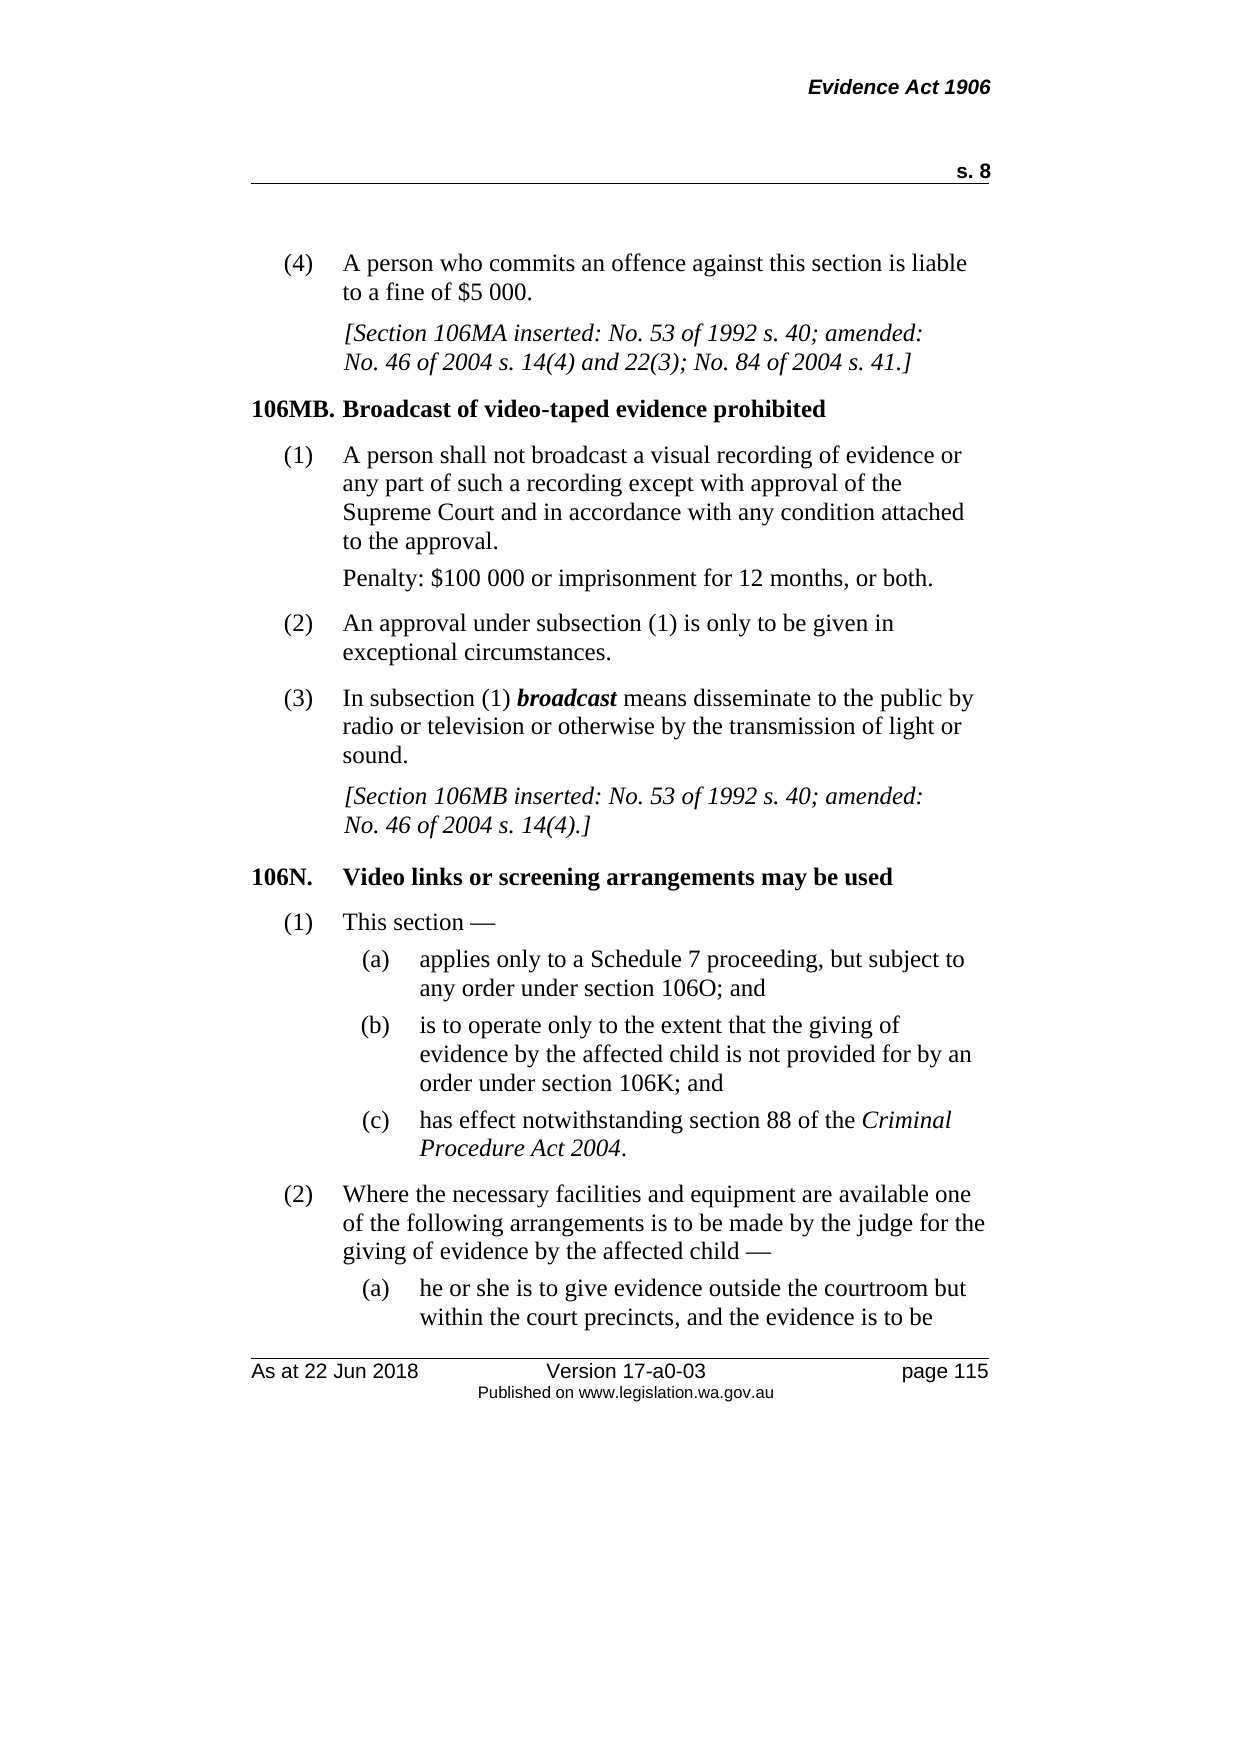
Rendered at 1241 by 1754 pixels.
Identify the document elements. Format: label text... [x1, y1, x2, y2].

text (1) A person shall not broadcast a visual recording of evidence or any part of such a recording except with approval of the Supreme Court and in accordance with any condition attached to the approval. [251, 440, 989, 555]
text (1) This section — [251, 907, 989, 936]
text (2) Where the necessary facilities and equipment are available one of the following arrangements is to be made by the judge for the giving of evidence by the affected child — [251, 1179, 989, 1265]
text (2) An approval under subsection (1) is only to be given in exceptional circumstances. [251, 608, 989, 666]
subtitle 106MB. Broadcast of video-taped evidence prohibited [251, 394, 989, 423]
text (b) is to operate only to the extent that the giving of evidence by the affected child is not provided for by an order under section 106K; and [251, 1010, 989, 1096]
text [Section 106MA inserted: No. 53 of 1992 s. 40; amended: No. 46 of 2004 s. 14(4) and 22(3); No. 84 of 2004 s. 41.] [251, 318, 989, 376]
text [251, 1273, 989, 1331]
text (3) In subsection (1) broadcast means disseminate to the public by radio or television or otherwise by the transmission of light or sound. [251, 683, 989, 769]
text (c) has effect notwithstanding section 88 of the Criminal Procedure Act 2004. [251, 1105, 989, 1162]
subtitle 106N. Video links or screening arrangements may be used [251, 862, 989, 891]
text [Section 106MB inserted: No. 53 of 1992 s. 40; amended: No. 46 of 2004 s. 14(4).] [251, 781, 989, 839]
text Penalty: $100 000 or imprisonment for 12 months, or both. [251, 563, 989, 592]
text (4) A person who commits an offence against this section is liable to a fine of $5 000. [251, 248, 989, 306]
text (a) applies only to a Schedule 7 proceeding, but subject to any order under section 106O; and [251, 944, 989, 1002]
